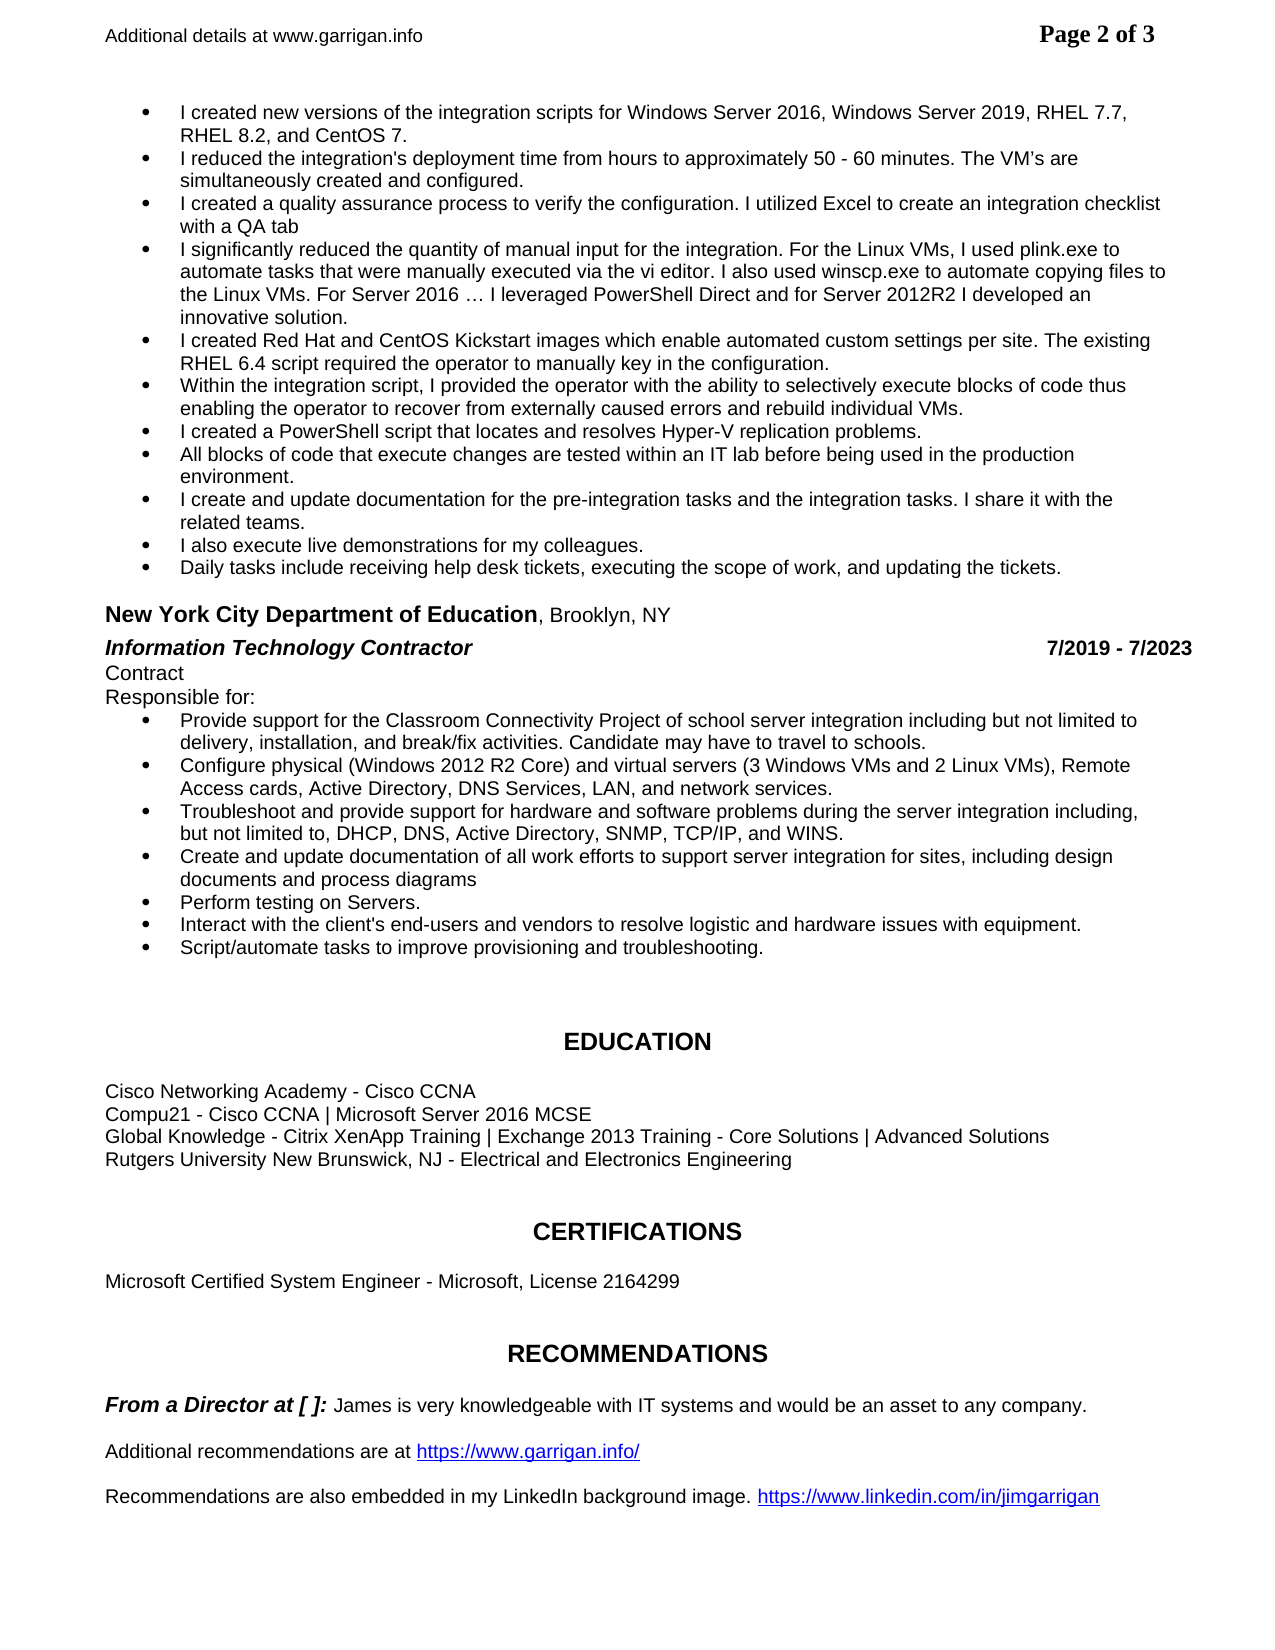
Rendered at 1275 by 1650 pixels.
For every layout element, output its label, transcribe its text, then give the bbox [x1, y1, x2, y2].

list Create and update documentation of all work efforts to support server integration for sites, including design documents and process diagrams [142, 845, 1170, 891]
list All blocks of code that execute changes are tested within an IT lab before being used in the production environment. [142, 442, 1170, 488]
list Interact with the client's end-users and vendors to resolve logistic and hardware issues with equipment. [142, 913, 1170, 936]
text Global Knowledge - Citrix XenApp Training | Exchange 2013 Training - Core Solutions | Advanced Solutions [105, 1125, 1170, 1148]
text Recommendations are also embedded in my LinkedIn background image. https://www.linkedin.com/in/jimgarrigan [105, 1485, 1170, 1508]
list I create and update documentation for the pre-integration tasks and the integration tasks. I share it with the related teams. [142, 488, 1170, 533]
list Perform testing on Servers. [142, 891, 1170, 913]
text EDUCATION [105, 1027, 1170, 1056]
text Microsoft Certified System Engineer - Microsoft, License 2164299 [105, 1270, 1170, 1293]
text Additional recommendations are at https://www.garrigan.info/ [105, 1440, 1170, 1462]
list Provide support for the Classroom Connectivity Project of school server integration including but not limited to delivery, installation, and break/fix activities. Candidate may have to travel to schools. [142, 708, 1170, 754]
text From a Director at [ ]: James is very knowledgeable with IT systems and would be an asset to any company. [105, 1392, 1170, 1417]
text Information Technology Contractor 7/2019 - 7/2023 [105, 635, 1170, 661]
list I created a PowerShell script that locates and resolves Hyper-V replication problems. [142, 419, 1170, 442]
list I created Red Hat and CentOS Kickstart images which enable automated custom settings per site. The existing RHEL 6.4 script required the operator to manually key in the configuration. [142, 328, 1170, 374]
text Responsible for: [105, 684, 1170, 708]
list Within the integration script, I provided the operator with the ability to selectively execute blocks of code thus enabling the operator to recover from externally caused errors and rebuild individual VMs. [142, 374, 1170, 419]
list I reduced the integration's deployment time from hours to approximately 50 - 60 minutes. The VM’s are simultaneously created and configured. [142, 147, 1170, 192]
text RECOMMENDATIONS [105, 1339, 1170, 1368]
list I created a quality assurance process to verify the configuration. I utilized Excel to create an integration checklist with a QA tab [142, 192, 1170, 238]
list Script/automate tasks to improve provisioning and troubleshooting. [142, 936, 1170, 959]
text Cisco Networking Academy - Cisco CCNA [105, 1080, 1170, 1102]
list Daily tasks include receiving help desk tickets, executing the scope of work, and updating the tickets. [142, 556, 1170, 579]
list I created new versions of the integration scripts for Windows Server 2016, Windows Server 2019, RHEL 7.7, RHEL 8.2, and CentOS 7. [142, 101, 1170, 147]
list Troubleshoot and provide support for hardware and software problems during the server integration including, but not limited to, DHCP, DNS, Active Directory, SNMP, TCP/IP, and WINS. [142, 799, 1170, 845]
text New York City Department of Education, Brooklyn, NY [105, 601, 1170, 627]
list Configure physical (Windows 2012 R2 Core) and virtual servers (3 Windows VMs and 2 Linux VMs), Remote Access cards, Active Directory, DNS Services, LAN, and network services. [142, 754, 1170, 799]
text Rutgers University New Brunswick, NJ - Electrical and Electronics Engineering [105, 1148, 1170, 1171]
text Contract [105, 661, 1170, 684]
list I also execute live demonstrations for my colleagues. [142, 533, 1170, 556]
text Compu21 - Cisco CCNA | Microsoft Server 2016 MCSE [105, 1102, 1170, 1125]
list I significantly reduced the quantity of manual input for the integration. For the Linux VMs, I used plink.exe to automate tasks that were manually executed via the vi editor. I also used winscp.exe to automate copying files to the Linux VMs. For Server 2016 … I leveraged PowerShell Direct and for Server 2012R2 I developed an innovative solution. [142, 238, 1170, 328]
text CERTIFICATIONS [105, 1217, 1170, 1246]
